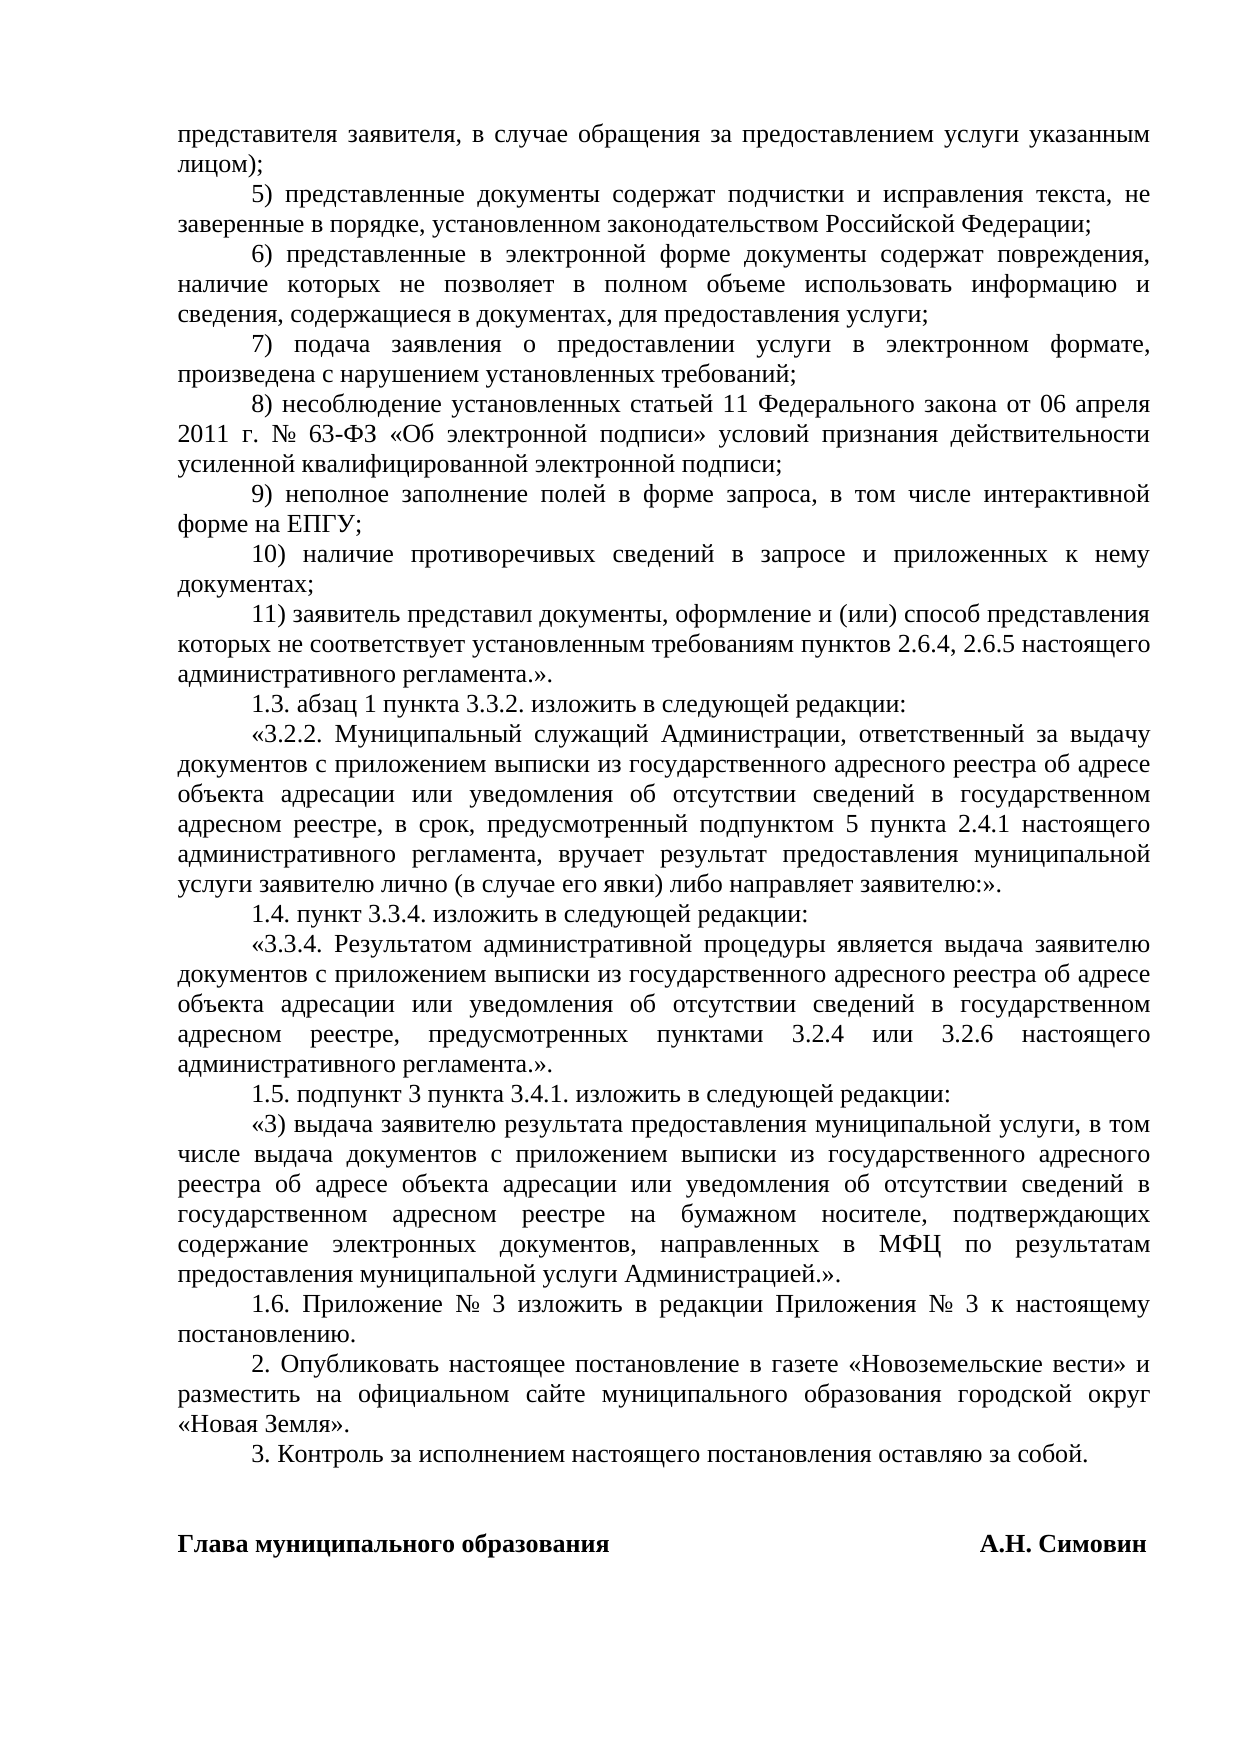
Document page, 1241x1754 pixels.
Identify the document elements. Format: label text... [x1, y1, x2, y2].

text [177, 118, 1152, 178]
text 1.3. абзац 1 пункта 3.3.2. изложить в следующей редакции: [177, 688, 1152, 718]
text 9) неполное заполнение полей в форме запроса, в том числе интерактивной форме на ЕПГУ; [177, 478, 1152, 538]
text 3. Контроль за исполнением настоящего постановления оставляю за собой. [177, 1438, 1152, 1468]
text 1.4. пункт 3.3.4. изложить в следующей редакции: [177, 898, 1152, 928]
text 7) подача заявления о предоставлении услуги в электронном формате, произведена с нарушением установленных требований; [177, 328, 1152, 388]
text 10) наличие противоречивых сведений в запросе и приложенных к нему документах; [177, 538, 1152, 598]
text «3.2.2. Муниципальный служащий Администрации, ответственный за выдачу документов с приложением выписки из государственного адресного реестра об адресе объекта адресации или уведомления об отсутствии сведений в государственном адресном реестре, в срок, предусмотренный подпунктом 5 пункта 2.4.1 настоящего административного регламента, вручает результат предоставления муниципальной услуги заявителю лично (в случае его явки) либо направляет заявителю:». [177, 718, 1152, 898]
text «3) выдача заявителю результата предоставления муниципальной услуги, в том числе выдача документов с приложением выписки из государственного адресного реестра об адресе объекта адресации или уведомления об отсутствии сведений в государственном адресном реестре на бумажном носителе, подтверждающих содержание электронных документов, направленных в МФЦ по результатам предоставления муниципальной услуги Администрацией.». [177, 1108, 1152, 1288]
text 11) заявитель представил документы, оформление и (или) способ представления которых не соответствует установленным требованиям пунктов 2.6.4, 2.6.5 настоящего административного регламента.». [177, 598, 1152, 688]
text 1.5. подпункт 3 пункта 3.4.1. изложить в следующей редакции: [177, 1078, 1152, 1108]
text 1.6. Приложение № 3 изложить в редакции Приложения № 3 к настоящему постановлению. [177, 1288, 1152, 1348]
text 2. Опубликовать настоящее постановление в газете «Новоземельские вести» и разместить на официальном сайте муниципального образования городской округ «Новая Земля». [177, 1348, 1152, 1438]
text 8) несоблюдение установленных статьей 11 Федерального закона от 06 апреля 2011 г. № 63-ФЗ «Об электронной подписи» условий признания действительности усиленной квалифицированной электронной подписи; [177, 388, 1152, 478]
text 5) представленные документы содержат подчистки и исправления текста, не заверенные в порядке, установленном законодательством Российской Федерации; [177, 178, 1152, 238]
text 6) представленные в электронной форме документы содержат повреждения, наличие которых не позволяет в полном объеме использовать информацию и сведения, содержащиеся в документах, для предоставления услуги; [177, 238, 1152, 328]
text «3.3.4. Результатом административной процедуры является выдача заявителю документов с приложением выписки из государственного адресного реестра об адресе объекта адресации или уведомления об отсутствии сведений в государственном адресном реестре, предусмотренных пунктами 3.2.4 или 3.2.6 настоящего административного регламента.». [177, 928, 1152, 1078]
text Глава муниципального образования А.Н. Симовин [177, 1528, 1152, 1558]
